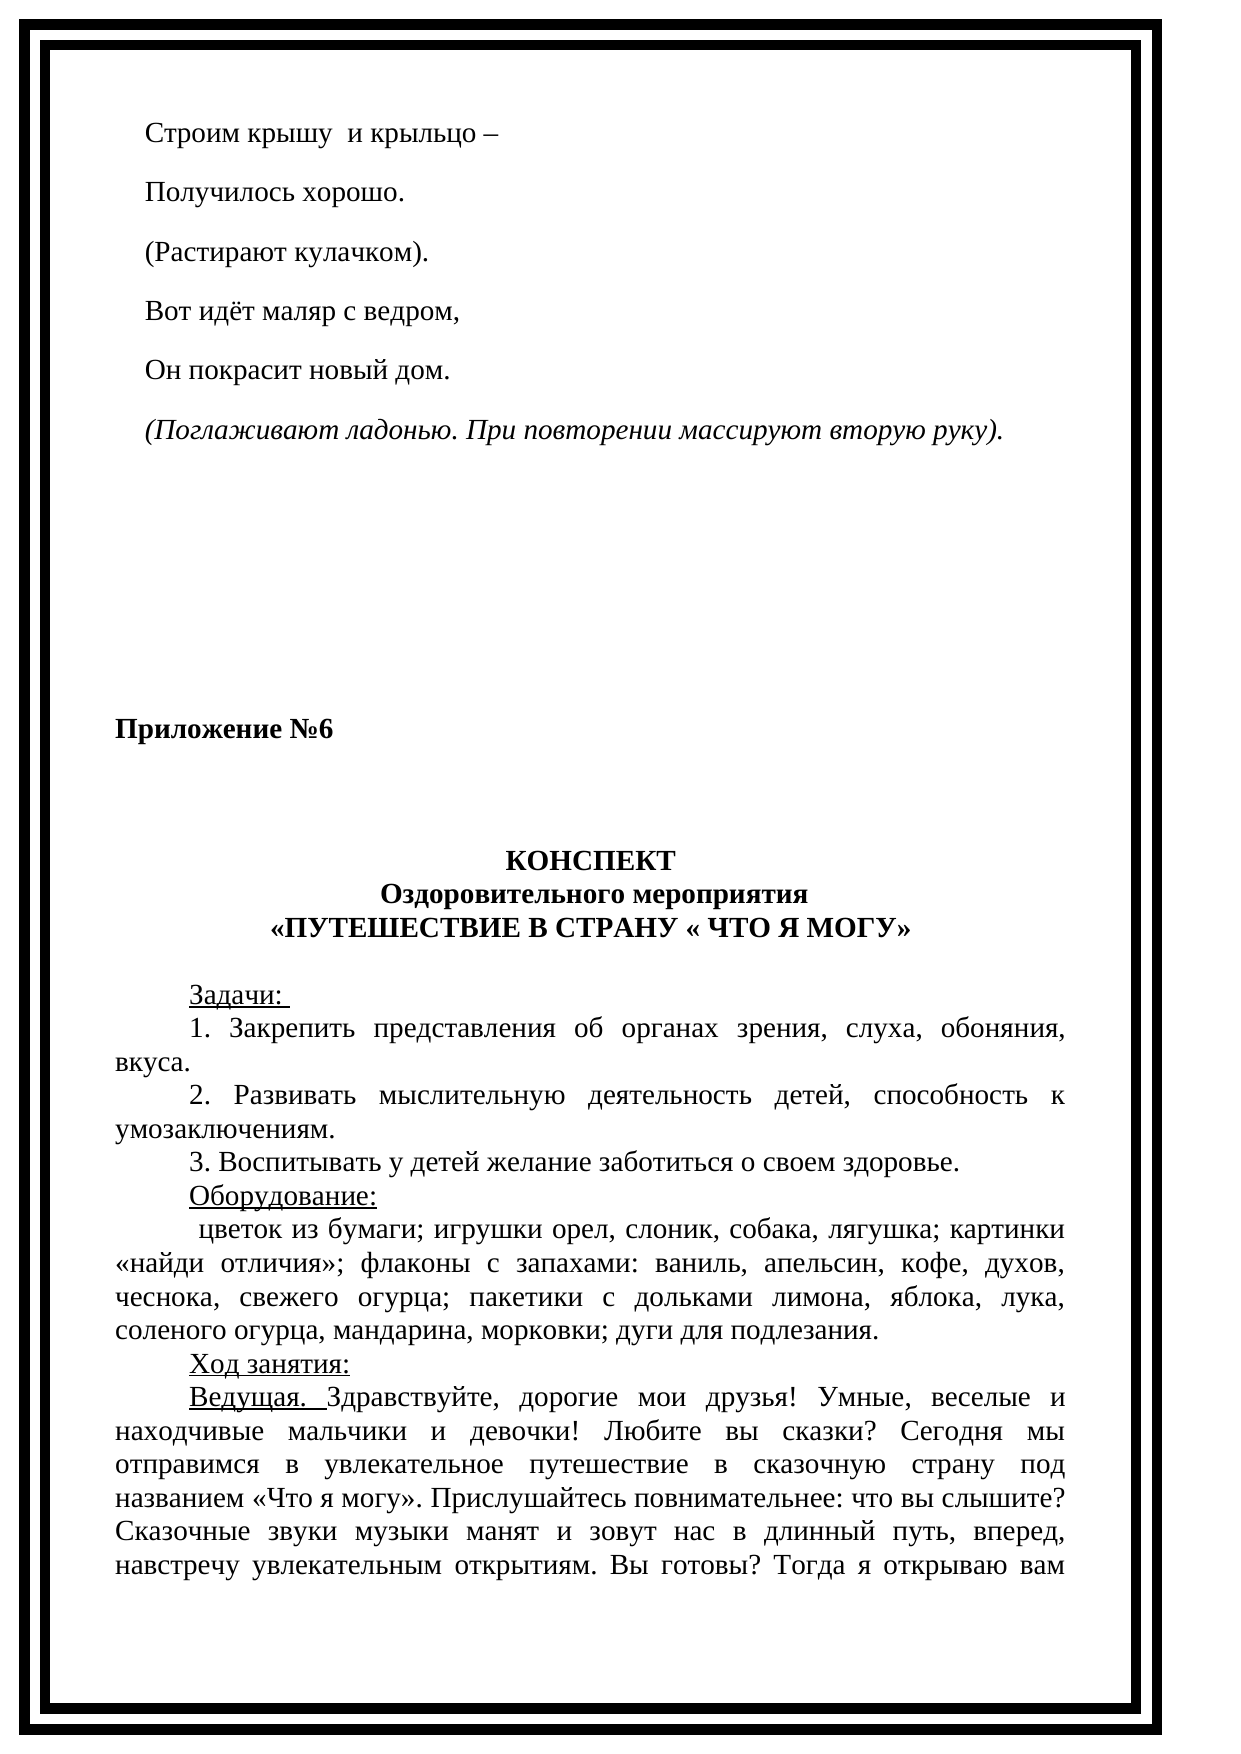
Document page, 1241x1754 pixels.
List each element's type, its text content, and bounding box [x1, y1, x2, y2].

text (Растирают кулачком). [144, 234, 1066, 267]
text КОНСПЕКТ [115, 843, 1066, 876]
text 3. Воспитывать у детей желание заботиться о своем здоровье. [115, 1144, 1066, 1178]
text 2. Развивать мыслительную деятельность детей, способность к умозаключениям. [115, 1077, 1066, 1144]
text цветок из бумаги; игрушки орел, слоник, собака, лягушка; картинки «найди отличия»; флаконы с запахами: ваниль, апельсин, кофе, духов, чеснока, свежего огурца; пакетики с дольками лимона, яблока, лука, соленого огурца, мандарина, морковки; дуги для подлезания. [115, 1212, 1066, 1346]
text Он покрасит новый дом. [144, 352, 1066, 386]
text Оздоровительного мероприятия [115, 876, 1066, 910]
text Ход занятия: [115, 1346, 1066, 1379]
text Получилось хорошо. [144, 174, 1066, 208]
text «ПУТЕШЕСТВИЕ В СТРАНУ « ЧТО Я МОГУ» [115, 910, 1066, 943]
text Приложение №6 [115, 711, 1066, 745]
text 1. Закрепить представления об органах зрения, слуха, обоняния, вкуса. [115, 1010, 1066, 1077]
text Строим крышу и крыльцо – [144, 115, 1066, 148]
text (Поглаживают ладонью. При повторении массируют вторую руку). [144, 412, 1066, 445]
text Задачи: [115, 977, 1066, 1010]
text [115, 1379, 1066, 1581]
text Вот идёт маляр с ведром, [144, 293, 1066, 327]
text Оборудование: [115, 1178, 1066, 1212]
